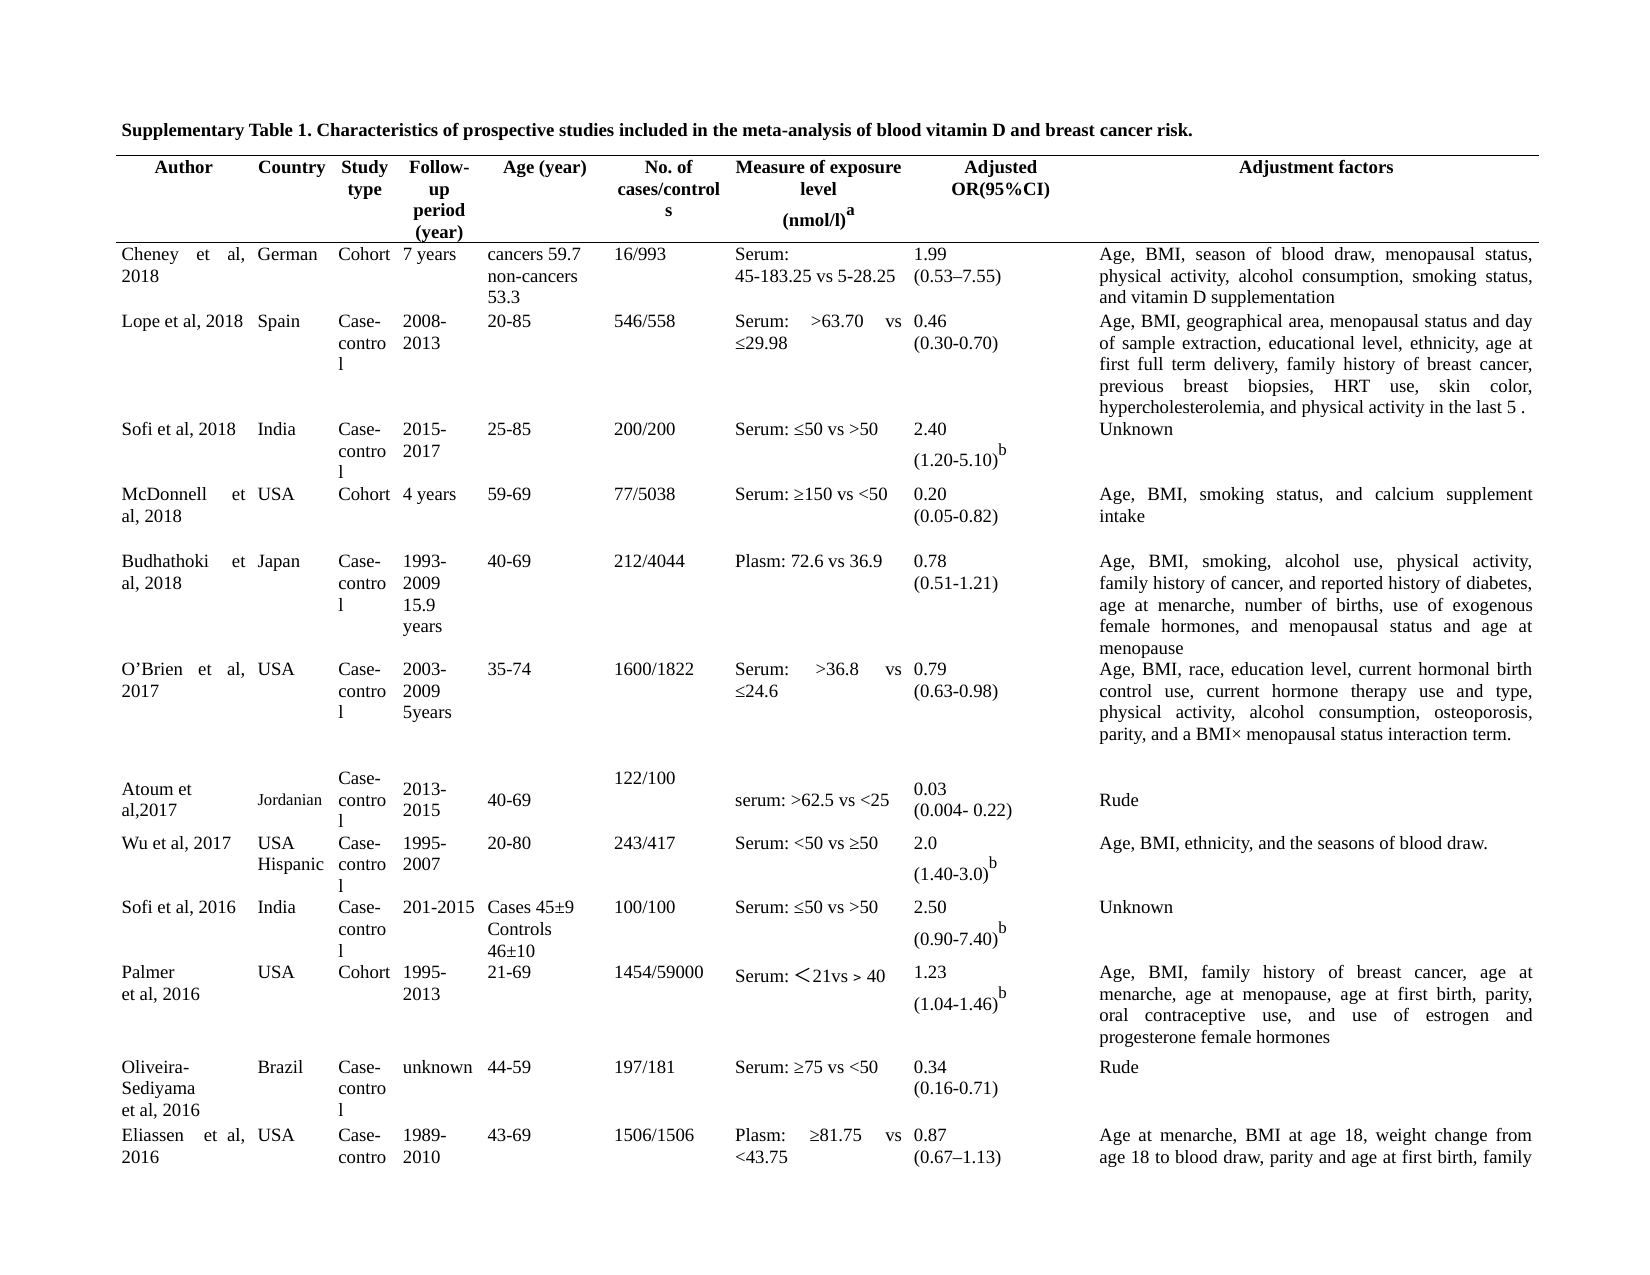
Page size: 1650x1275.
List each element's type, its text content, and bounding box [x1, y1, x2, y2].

table_cell 25-85 [481, 418, 608, 483]
table_cell 43-69 [481, 1124, 608, 1170]
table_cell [116, 1124, 251, 1170]
table_cell USA Hispanic [251, 832, 332, 896]
table_cell Adjustment factors [1093, 156, 1539, 242]
table_cell Case- control [332, 1124, 397, 1170]
table_cell 0.79 (0.63-0.98) [908, 658, 1093, 767]
table_cell 243/417 [608, 832, 729, 896]
table_cell unknown [397, 1056, 481, 1124]
table_cell 59-69 [481, 483, 608, 550]
table_cell Sofi et al, 2018 [116, 418, 251, 483]
table_cell Adjusted OR(95%CI) [908, 156, 1093, 242]
table_cell Case- control [332, 310, 397, 418]
table_cell 100/100 [608, 896, 729, 961]
table_cell Case- control [332, 1056, 397, 1124]
table_cell 1600/1822 [608, 658, 729, 767]
table_cell Rude [1093, 1056, 1539, 1124]
table_cell Serum: 45-183.25 vs 5-28.25 [729, 243, 908, 310]
table_cell Age, BMI, geographical area, menopausal status and day of sample extraction, educational level, ethnicity, age at first full term delivery, family history of breast cancer, previous breast biopsies, HRT use, skin color, hypercholesterolemia, and physical activity in the last 5 . [1093, 310, 1539, 418]
table_cell cancers 59.7 non-cancers 53.3 [481, 243, 608, 310]
table_cell Serum: ≥150 vs <50 [729, 483, 908, 550]
table_cell 35-74 [481, 658, 608, 767]
table_cell Serum: ≤50 vs >50 [729, 896, 908, 961]
table_cell Country [251, 156, 332, 242]
table_cell 2.50 (0.90-7.40)b [908, 896, 1093, 961]
table_cell 0.03 (0.004- 0.22) [908, 767, 1093, 832]
table_cell 40-69 [481, 767, 608, 832]
table_cell 2015-2017 [397, 418, 481, 483]
table_cell Serum: <50 vs ≥50 [729, 832, 908, 896]
table_cell 2.40 (1.20-5.10)b [908, 418, 1093, 483]
table_cell Age, BMI, smoking status, and calcium supplement intake [1093, 483, 1539, 550]
table_cell 20-80 [481, 832, 608, 896]
table_cell 197/181 [608, 1056, 729, 1124]
table_cell Unknown [1093, 418, 1539, 483]
table_cell USA [251, 483, 332, 550]
table_cell 2013-2015 [397, 767, 481, 832]
table_cell 40-69 [481, 550, 608, 658]
table_cell Age, BMI, family history of breast cancer, age at menarche, age at menopause, age at first birth, parity, oral contraceptive use, and use of estrogen and progesterone female hormones [1093, 961, 1539, 1056]
table_cell Unknown [1093, 896, 1539, 961]
table_cell 2003-2009 5years [397, 658, 481, 767]
table_cell Author [116, 156, 251, 242]
table_cell Plasm: 72.6 vs 36.9 [729, 550, 908, 658]
table_cell Cohort [332, 483, 397, 550]
table_cell Serum: ≥75 vs <50 [729, 1056, 908, 1124]
table_cell Oliveira-Sediyama et al, 2016 [116, 1056, 251, 1124]
table_cell 122/100 [608, 767, 729, 832]
table_cell serum: >62.5 vs <25 [729, 767, 908, 832]
table_cell Rude [1093, 767, 1539, 832]
table_cell Spain [251, 310, 332, 418]
table_cell Study type [332, 156, 397, 242]
table_cell Serum: ＜21vs﹥40 [729, 961, 908, 1056]
table_cell Palmer et al, 2016 [116, 961, 251, 1056]
table_cell 1.99 (0.53–7.55) [908, 243, 1093, 310]
table_cell 0.78 (0.51-1.21) [908, 550, 1093, 658]
table_cell Case- control [332, 550, 397, 658]
table_cell Cases 45±9 Controls 46±10 [481, 896, 608, 961]
table_header Supplementary Table 1. Characteristics of prospective studies included in the meta-analysis of blood vitamin D and breast cancer risk. [116, 105, 1539, 155]
table_cell 16/993 [608, 243, 729, 310]
table_cell 0.20 (0.05-0.82) [908, 483, 1093, 550]
table_cell India [251, 418, 332, 483]
table_cell Brazil [251, 1056, 332, 1124]
table_cell 2.0 (1.40-3.0)b [908, 832, 1093, 896]
table_cell Wu et al, 2017 [116, 832, 251, 896]
table_cell Age, BMI, season of blood draw, menopausal status, physical activity, alcohol consumption, smoking status, and vitamin D supplementation [1093, 243, 1539, 310]
table_cell 1993-2009 15.9 years [397, 550, 481, 658]
table_cell 7 years [397, 243, 481, 310]
table_cell Lope et al, 2018 [116, 310, 251, 418]
table_cell 4 years [397, 483, 481, 550]
table_cell Serum: >63.70 vs ≤29.98 [729, 310, 908, 418]
table_cell Case- control [332, 767, 397, 832]
table_cell Serum: >36.8 vs ≤24.6 [729, 658, 908, 767]
table_cell 2008-2013 [397, 310, 481, 418]
table_cell 0.34 (0.16-0.71) [908, 1056, 1093, 1124]
table_cell India [251, 896, 332, 961]
table_cell Budhathoki et al, 2018 [116, 550, 251, 658]
table_cell Case- control [332, 896, 397, 961]
table_cell 0.87 (0.67–1.13) [908, 1124, 1093, 1170]
table_cell Case- control [332, 658, 397, 767]
table_cell German [251, 243, 332, 310]
table_cell Sofi et al, 2016 [116, 896, 251, 961]
table_cell 546/558 [608, 310, 729, 418]
table_cell Atoum et al,2017 [116, 767, 251, 832]
table_cell Case- control [332, 418, 397, 483]
table_cell Age, BMI, smoking, alcohol use, physical activity, family history of cancer, and reported history of diabetes, age at menarche, number of births, use of exogenous female hormones, and menopausal status and age at menopause [1093, 550, 1539, 658]
table_cell Jordanian [251, 767, 332, 832]
table_cell Case- control [332, 832, 397, 896]
table_cell USA [251, 658, 332, 767]
table_cell Cohort [332, 961, 397, 1056]
table_cell Follow-up period (year) [397, 156, 481, 242]
table_cell Measure of exposure level (nmol/l)a [729, 156, 908, 242]
table_cell Cohort [332, 243, 397, 310]
table_cell 21-69 [481, 961, 608, 1056]
table_cell 77/5038 [608, 483, 729, 550]
table_cell USA [251, 961, 332, 1056]
table_cell USA [251, 1124, 332, 1170]
table_cell 0.46 (0.30-0.70) [908, 310, 1093, 418]
table_cell 44-59 [481, 1056, 608, 1124]
table_cell Age, BMI, ethnicity, and the seasons of blood draw. [1093, 832, 1539, 896]
table_cell 1995-2007 [397, 832, 481, 896]
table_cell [1093, 1124, 1539, 1170]
table_cell Serum: ≤50 vs >50 [729, 418, 908, 483]
table_cell 212/4044 [608, 550, 729, 658]
table_cell 1506/1506 [608, 1124, 729, 1170]
table_cell 1995-2013 [397, 961, 481, 1056]
table_cell 200/200 [608, 418, 729, 483]
table_cell 1454/59000 [608, 961, 729, 1056]
table_cell Cheney et al, 2018 [116, 243, 251, 310]
table_cell 201-2015 [397, 896, 481, 961]
table_cell 20-85 [481, 310, 608, 418]
table_cell McDonnell et al, 2018 [116, 483, 251, 550]
table_cell 1989-2010 [397, 1124, 481, 1170]
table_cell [729, 1124, 908, 1170]
table_cell Age (year) [481, 156, 608, 242]
table_cell No. of cases/controls [608, 156, 729, 242]
table_cell Japan [251, 550, 332, 658]
table_cell 1.23 (1.04-1.46)b [908, 961, 1093, 1056]
table_cell O’Brien et al, 2017 [116, 658, 251, 767]
table_cell Age, BMI, race, education level, current hormonal birth control use, current hormone therapy use and type, physical activity, alcohol consumption, osteoporosis, parity, and a BMI× menopausal status interaction term. [1093, 658, 1539, 767]
